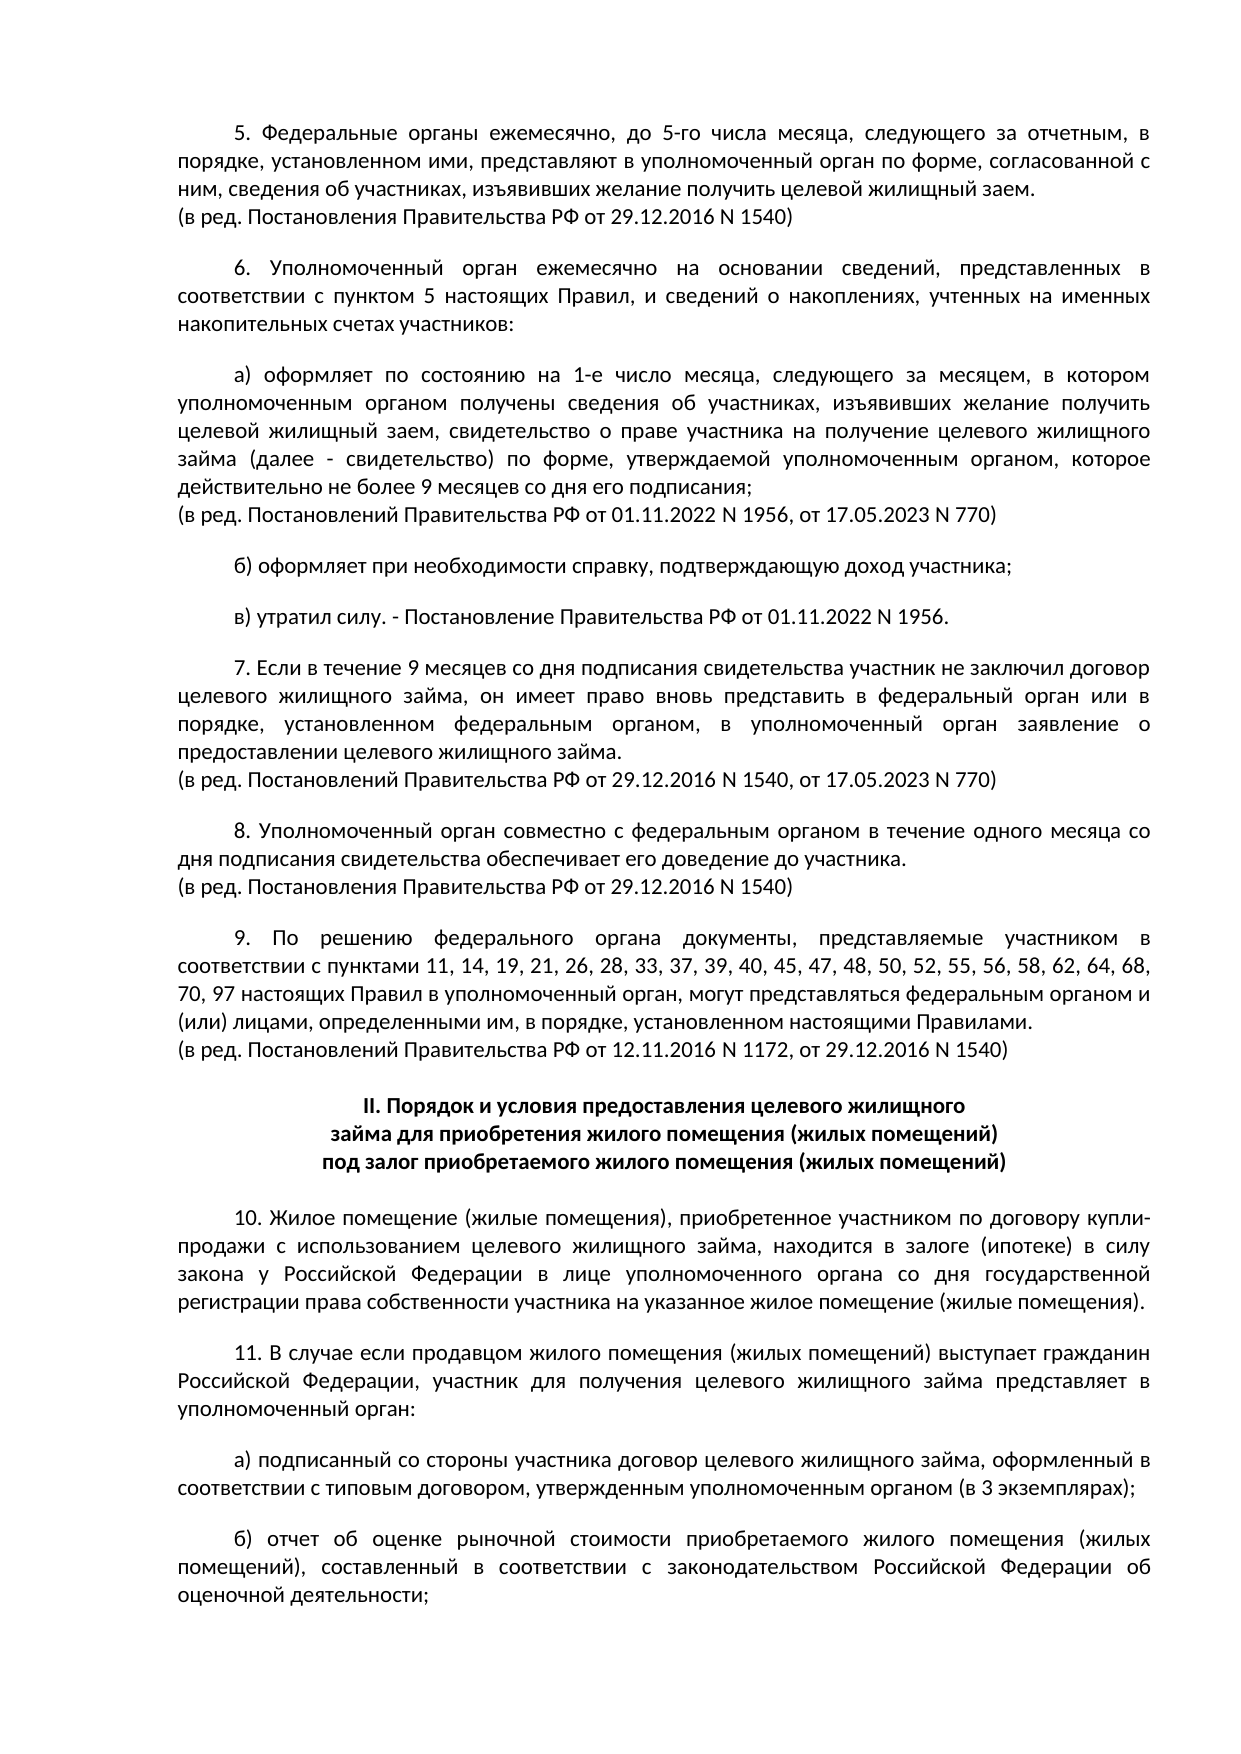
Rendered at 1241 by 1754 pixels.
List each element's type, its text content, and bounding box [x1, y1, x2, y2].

text 9. По решению федерального органа документы, представляемые участником в соответствии с пунктами 11, 14, 19, 21, 26, 28, 33, 37, 39, 40, 45, 47, 48, 50, 52, 55, 56, 58, 62, 64, 68, 70, 97 настоящих Правил в уполномоченный орган, могут представляться федеральным органом и (или) лицами, определенными им, в порядке, установленном настоящими Правилами. [177, 923, 1152, 1035]
text (в ред. Постановления Правительства РФ от 29.12.2016 N 1540) [177, 872, 1152, 900]
text (в ред. Постановления Правительства РФ от 29.12.2016 N 1540) [177, 202, 1152, 230]
text (в ред. Постановлений Правительства РФ от 12.11.2016 N 1172, от 29.12.2016 N 1540) [177, 1035, 1152, 1063]
text (в ред. Постановлений Правительства РФ от 01.11.2022 N 1956, от 17.05.2023 N 770) [177, 500, 1152, 528]
title займа для приобретения жилого помещения (жилых помещений) [177, 1119, 1152, 1147]
text в) утратил силу. - Постановление Правительства РФ от 01.11.2022 N 1956. [177, 602, 1152, 630]
text 10. Жилое помещение (жилые помещения), приобретенное участником по договору купли-продажи с использованием целевого жилищного займа, находится в залоге (ипотеке) в силу закона у Российской Федерации в лице уполномоченного органа со дня государственной регистрации права собственности участника на указанное жилое помещение (жилые помещения). [177, 1203, 1152, 1315]
text а) оформляет по состоянию на 1-е число месяца, следующего за месяцем, в котором уполномоченным органом получены сведения об участниках, изъявивших желание получить целевой жилищный заем, свидетельство о праве участника на получение целевого жилищного займа (далее - свидетельство) по форме, утверждаемой уполномоченным органом, которое действительно не более 9 месяцев со дня его подписания; [177, 360, 1152, 500]
text б) отчет об оценке рыночной стоимости приобретаемого жилого помещения (жилых помещений), составленный в соответствии с законодательством Российской Федерации об оценочной деятельности; [177, 1524, 1152, 1608]
text 7. Если в течение 9 месяцев со дня подписания свидетельства участник не заключил договор целевого жилищного займа, он имеет право вновь представить в федеральный орган или в порядке, установленном федеральным органом, в уполномоченный орган заявление о предоставлении целевого жилищного займа. [177, 653, 1152, 765]
title II. Порядок и условия предоставления целевого жилищного [177, 1091, 1152, 1119]
title под залог приобретаемого жилого помещения (жилых помещений) [177, 1147, 1152, 1175]
text 6. Уполномоченный орган ежемесячно на основании сведений, представленных в соответствии с пунктом 5 настоящих Правил, и сведений о накоплениях, учтенных на именных накопительных счетах участников: [177, 253, 1152, 337]
text 11. В случае если продавцом жилого помещения (жилых помещений) выступает гражданин Российской Федерации, участник для получения целевого жилищного займа представляет в уполномоченный орган: [177, 1338, 1152, 1422]
text (в ред. Постановлений Правительства РФ от 29.12.2016 N 1540, от 17.05.2023 N 770) [177, 765, 1152, 793]
text а) подписанный со стороны участника договор целевого жилищного займа, оформленный в соответствии с типовым договором, утвержденным уполномоченным органом (в 3 экземплярах); [177, 1445, 1152, 1501]
text б) оформляет при необходимости справку, подтверждающую доход участника; [177, 551, 1152, 579]
text 5. Федеральные органы ежемесячно, до 5-го числа месяца, следующего за отчетным, в порядке, установленном ими, представляют в уполномоченный орган по форме, согласованной с ним, сведения об участниках, изъявивших желание получить целевой жилищный заем. [177, 118, 1152, 202]
text 8. Уполномоченный орган совместно с федеральным органом в течение одного месяца со дня подписания свидетельства обеспечивает его доведение до участника. [177, 816, 1152, 872]
